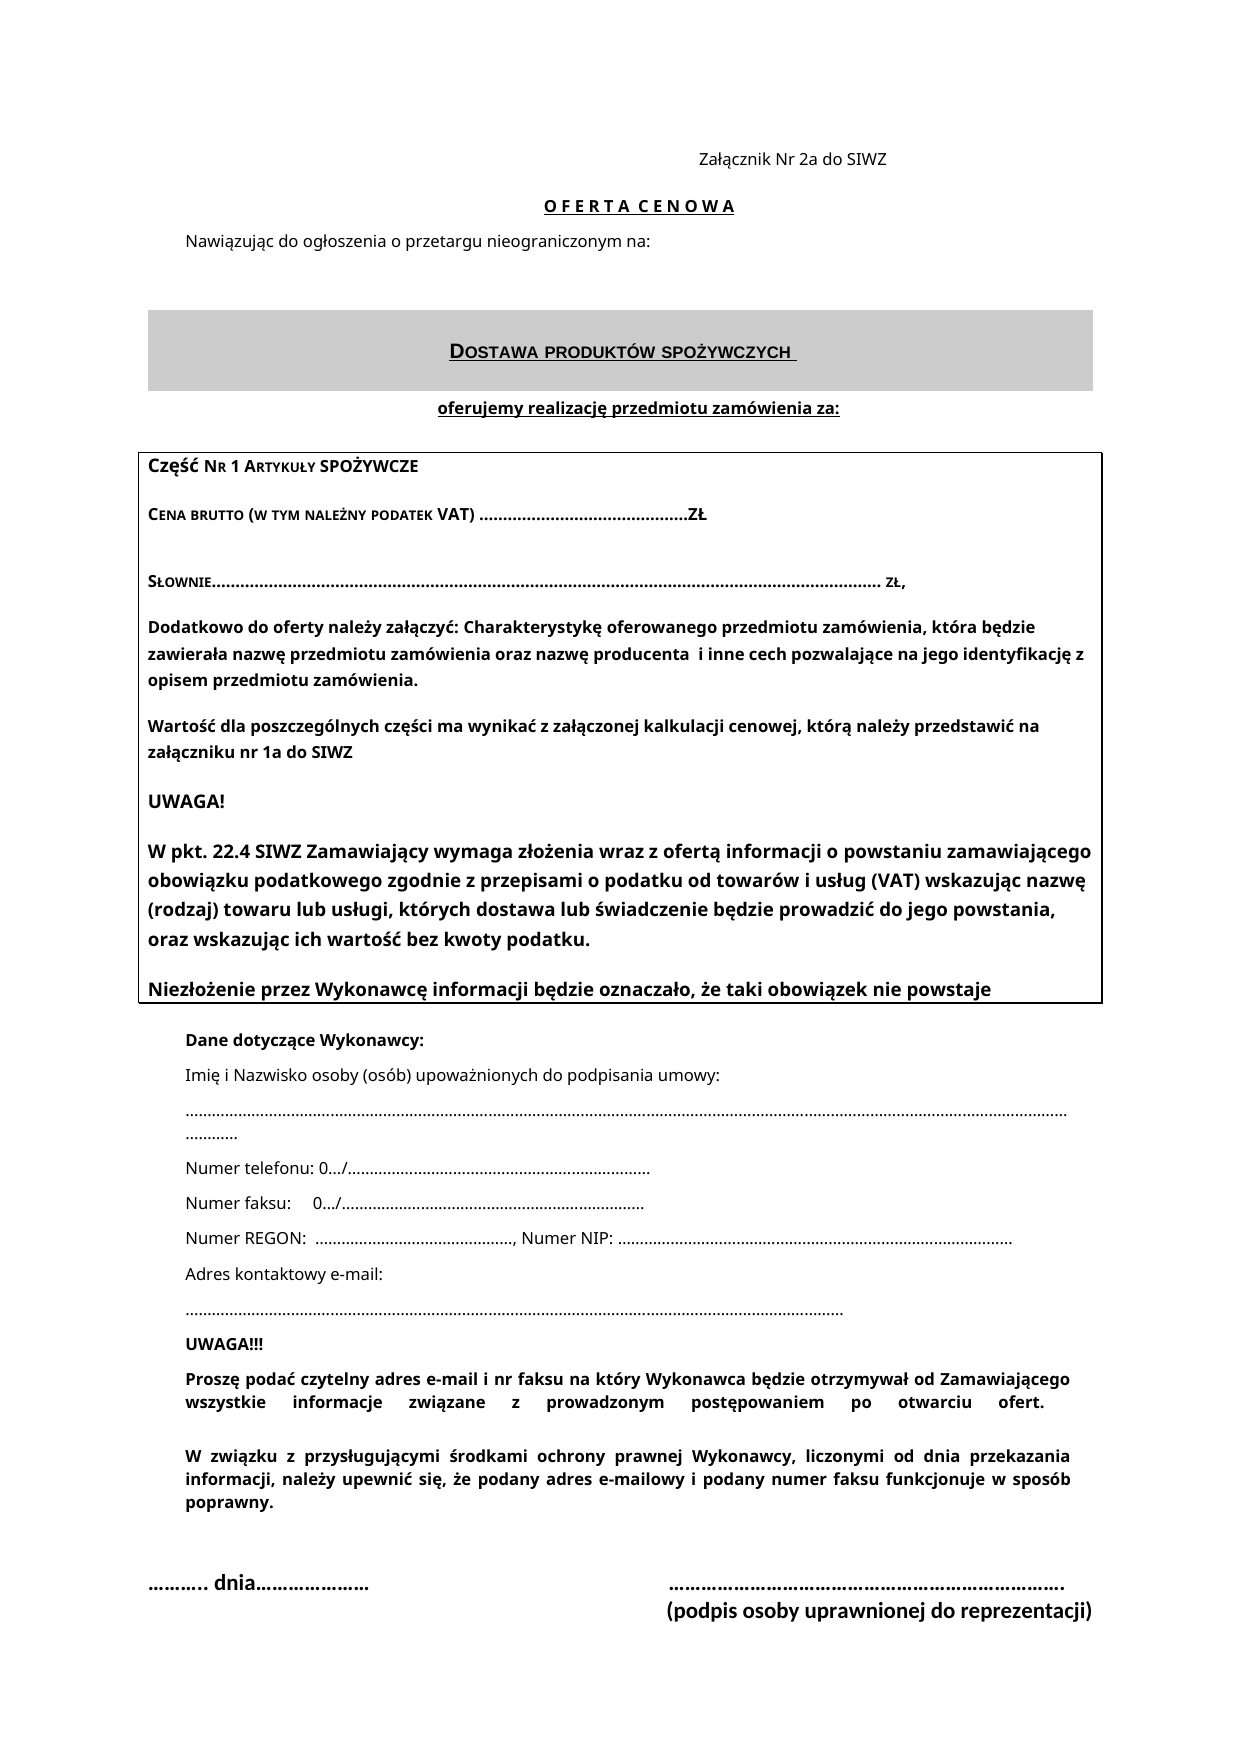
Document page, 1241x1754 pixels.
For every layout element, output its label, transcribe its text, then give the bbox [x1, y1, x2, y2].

text Numer faksu: 0…/…………………………………………………………… [185, 1192, 1072, 1214]
text Słownie…………………………………………………………………………………………………………………………… zł, [139, 568, 1101, 592]
text Wartość dla poszczególnych części ma wynikać z załączonej kalkulacji cenowej, którą należy przedstawić na załączniku nr 1a do SIWZ [139, 714, 1101, 764]
text W związku z przysługującymi środkami ochrony prawnej Wykonawcy, liczonymi od dnia przekazania informacji, należy upewnić się, że podany adres e-mailowy i podany numer faksu funkcjonuje w sposób poprawny. [185, 1445, 1072, 1513]
text Dodatkowo do oferty należy załączyć: Charakterystykę oferowanego przedmiotu zamówienia, która będzie zawierała nazwę przedmiotu zamówienia oraz nazwę producenta i inne cech pozwalające na jego identyfikację z opisem przedmiotu zamówienia. [139, 615, 1101, 691]
text …………………………………………………………………………………………………………………………………………………………………………………………… [185, 1098, 1072, 1144]
text Część Nr 1 Artykuły SPOŻYWCZE [139, 453, 1101, 478]
text …………………………………………………………………………………………………………………………………… [185, 1297, 1072, 1320]
text Załącznik Nr 2a do SIWZ [148, 148, 1093, 170]
text Dane dotyczące Wykonawcy: [185, 1028, 1072, 1051]
title Nawiązując do ogłoszenia o przetargu nieograniczonym na: [148, 230, 1093, 252]
text W pkt. 22.4 SIWZ Zamawiający wymaga złożenia wraz z ofertą informacji o powstaniu zamawiającego obowiązku podatkowego zgodnie z przepisami o podatku od towarów i usług (VAT) wskazując nazwę (rodzaj) towaru lub usługi, których dostawa lub świadczenie będzie prowadzić do jego powstania, oraz wskazując ich wartość bez kwoty podatku. [139, 837, 1101, 951]
text Imię i Nazwisko osoby (osób) upoważnionych do podpisania umowy: [185, 1063, 1072, 1086]
text Numer REGON: ………………………………………, Numer NIP: ……………………………………………………………………………… [185, 1227, 1072, 1249]
title Dostawa produktów spożywczych [148, 339, 1093, 363]
text UWAGA!!! [185, 1332, 1072, 1355]
text Proszę podać czytelny adres e-mail i nr faksu na który Wykonawca będzie otrzymywał od Zamawiającego wszystkie informacje związane z prowadzonym postępowaniem po otwarciu ofert. [185, 1368, 1072, 1432]
subtitle O F E R T A C E N O W A [185, 194, 1093, 217]
text Numer telefonu: 0…/…………………………………………………………… [185, 1156, 1072, 1179]
text Cena brutto (w tym należny podatek VAT) ……………………………………..ZŁ [139, 502, 1101, 526]
text oferujemy realizację przedmiotu zamówienia za: [185, 397, 1093, 419]
text Niezłożenie przez Wykonawcę informacji będzie oznaczało, że taki obowiązek nie powstaje [139, 975, 1101, 1002]
text UWAGA! [139, 787, 1101, 813]
text Adres kontaktowy e-mail: [185, 1262, 1072, 1285]
